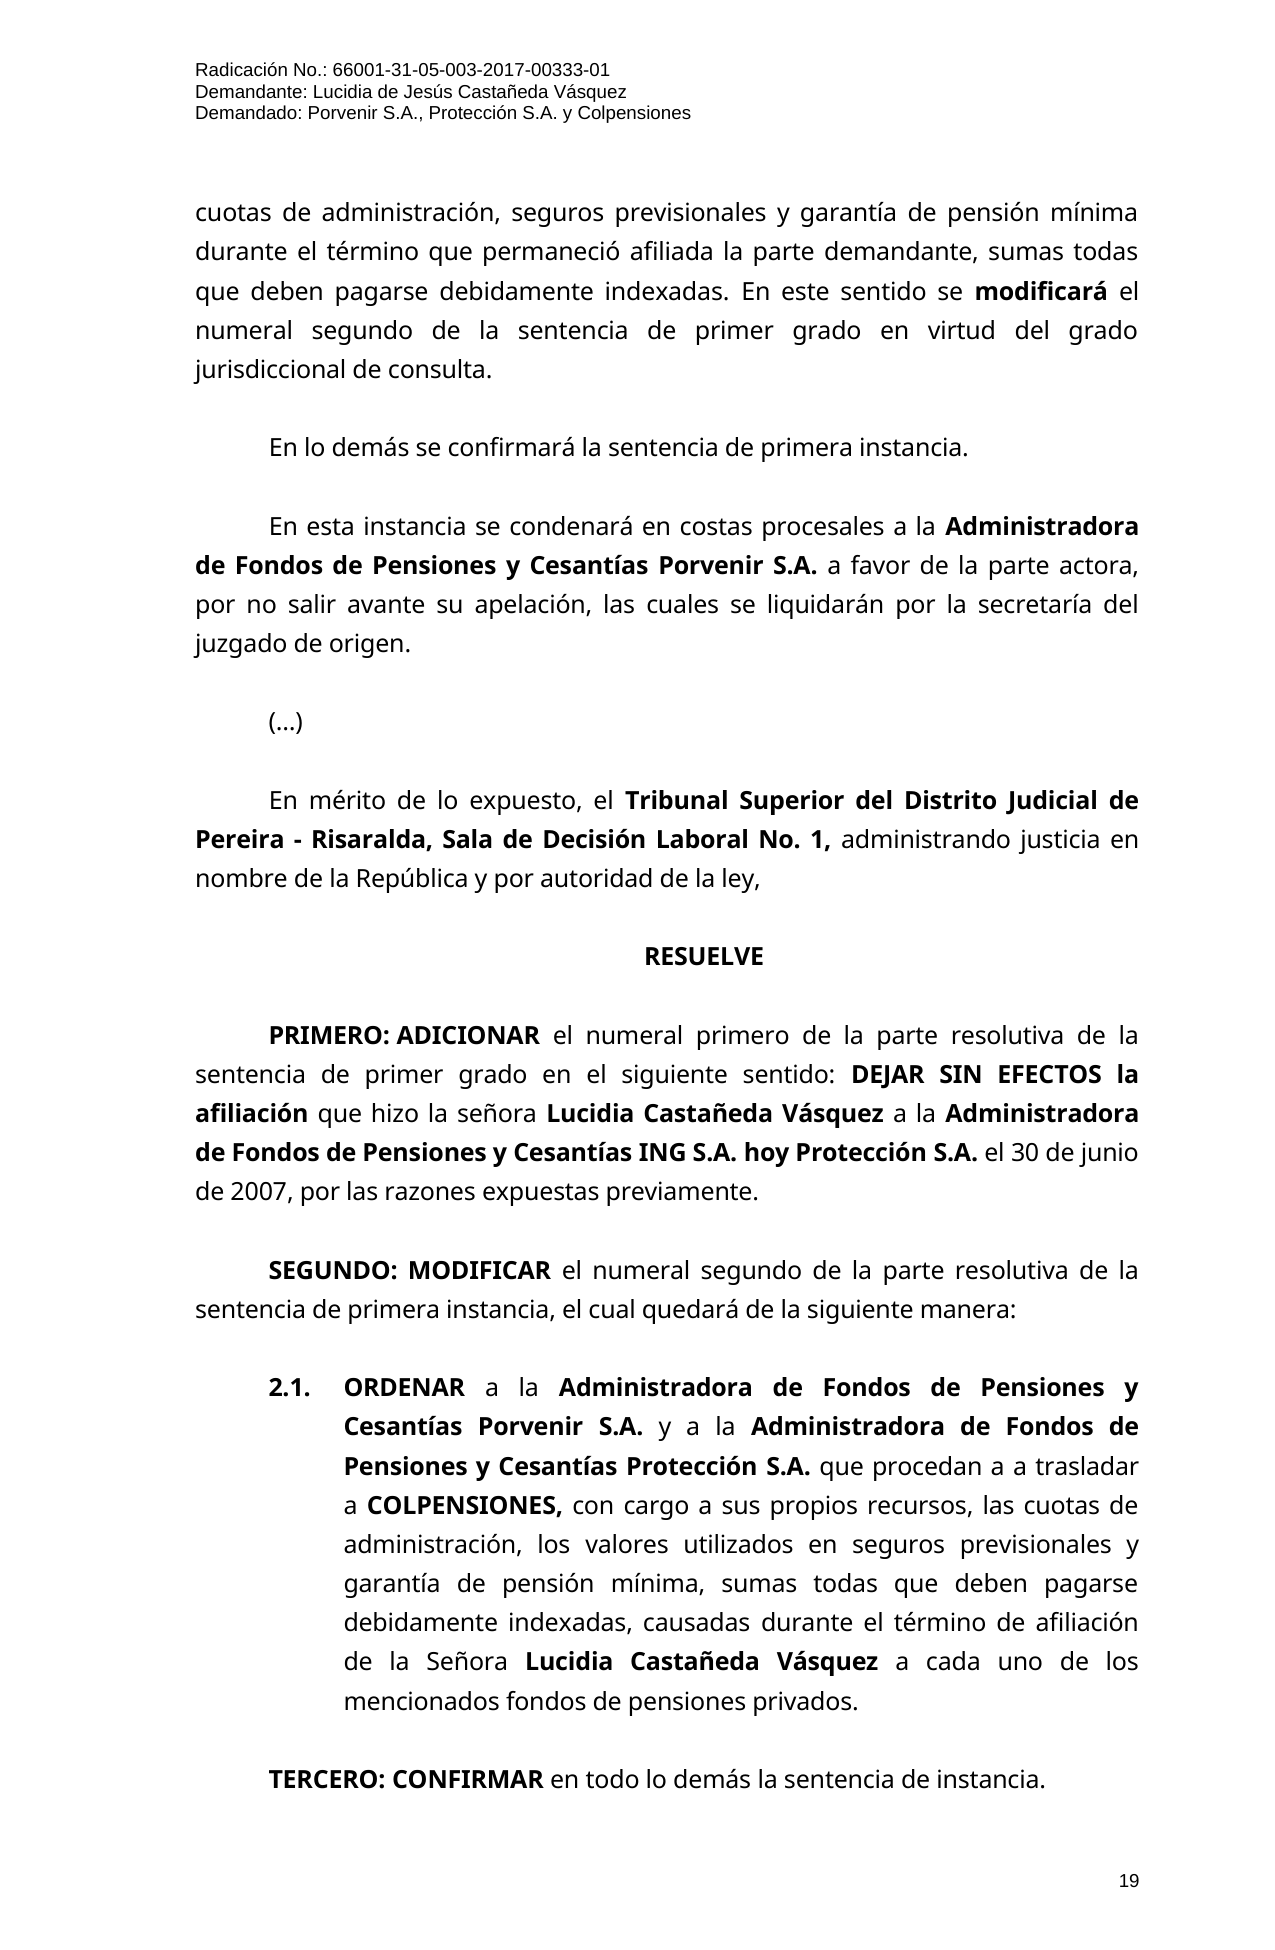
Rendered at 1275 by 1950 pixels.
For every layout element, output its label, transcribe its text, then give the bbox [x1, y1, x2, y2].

text PRIMERO: ADICIONAR el numeral primero de la parte resolutiva de la sentencia de primer grado en el siguiente sentido: DEJAR SIN EFECTOS la afiliación que hizo la señora Lucidia Castañeda Vásquez a la Administradora de Fondos de Pensiones y Cesantías ING S.A. hoy Protección S.A. el 30 de junio de 2007, por las razones expuestas previamente. [195, 1017, 1139, 1208]
text TERCERO: CONFIRMAR en todo lo demás la sentencia de instancia. [195, 1762, 1139, 1796]
list En mérito de lo expuesto, el Tribunal Superior del Distrito Judicial de Pereira - Risaralda, Sala de Decisión Laboral No. 1, administrando justicia en nombre de la República y por autoridad de la ley, [195, 782, 1139, 895]
text En lo demás se confirmará la sentencia de primera instancia. [195, 430, 1139, 464]
list ORDENAR a la Administradora de Fondos de Pensiones y Cesantías Porvenir S.A. y a la Administradora de Fondos de Pensiones y Cesantías Protección S.A. que procedan a a trasladar a COLPENSIONES, con cargo a sus propios recursos, las cuotas de administración, los valores utilizados en seguros previsionales y garantía de pensión mínima, sumas todas que deben pagarse debidamente indexadas, causadas durante el término de afiliación de la Señora Lucidia Castañeda Vásquez a cada uno de los mencionados fondos de pensiones privados. [268, 1370, 1139, 1717]
text RESUELVE [195, 939, 1139, 973]
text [195, 195, 1139, 386]
text SEGUNDO: MODIFICAR el numeral segundo de la parte resolutiva de la sentencia de primera instancia, el cual quedará de la siguiente manera: [195, 1252, 1139, 1326]
text En esta instancia se condenará en costas procesales a la Administradora de Fondos de Pensiones y Cesantías Porvenir S.A. a favor de la parte actora, por no salir avante su apelación, las cuales se liquidarán por la secretaría del juzgado de origen. [195, 508, 1139, 660]
text (…) [195, 704, 1139, 738]
